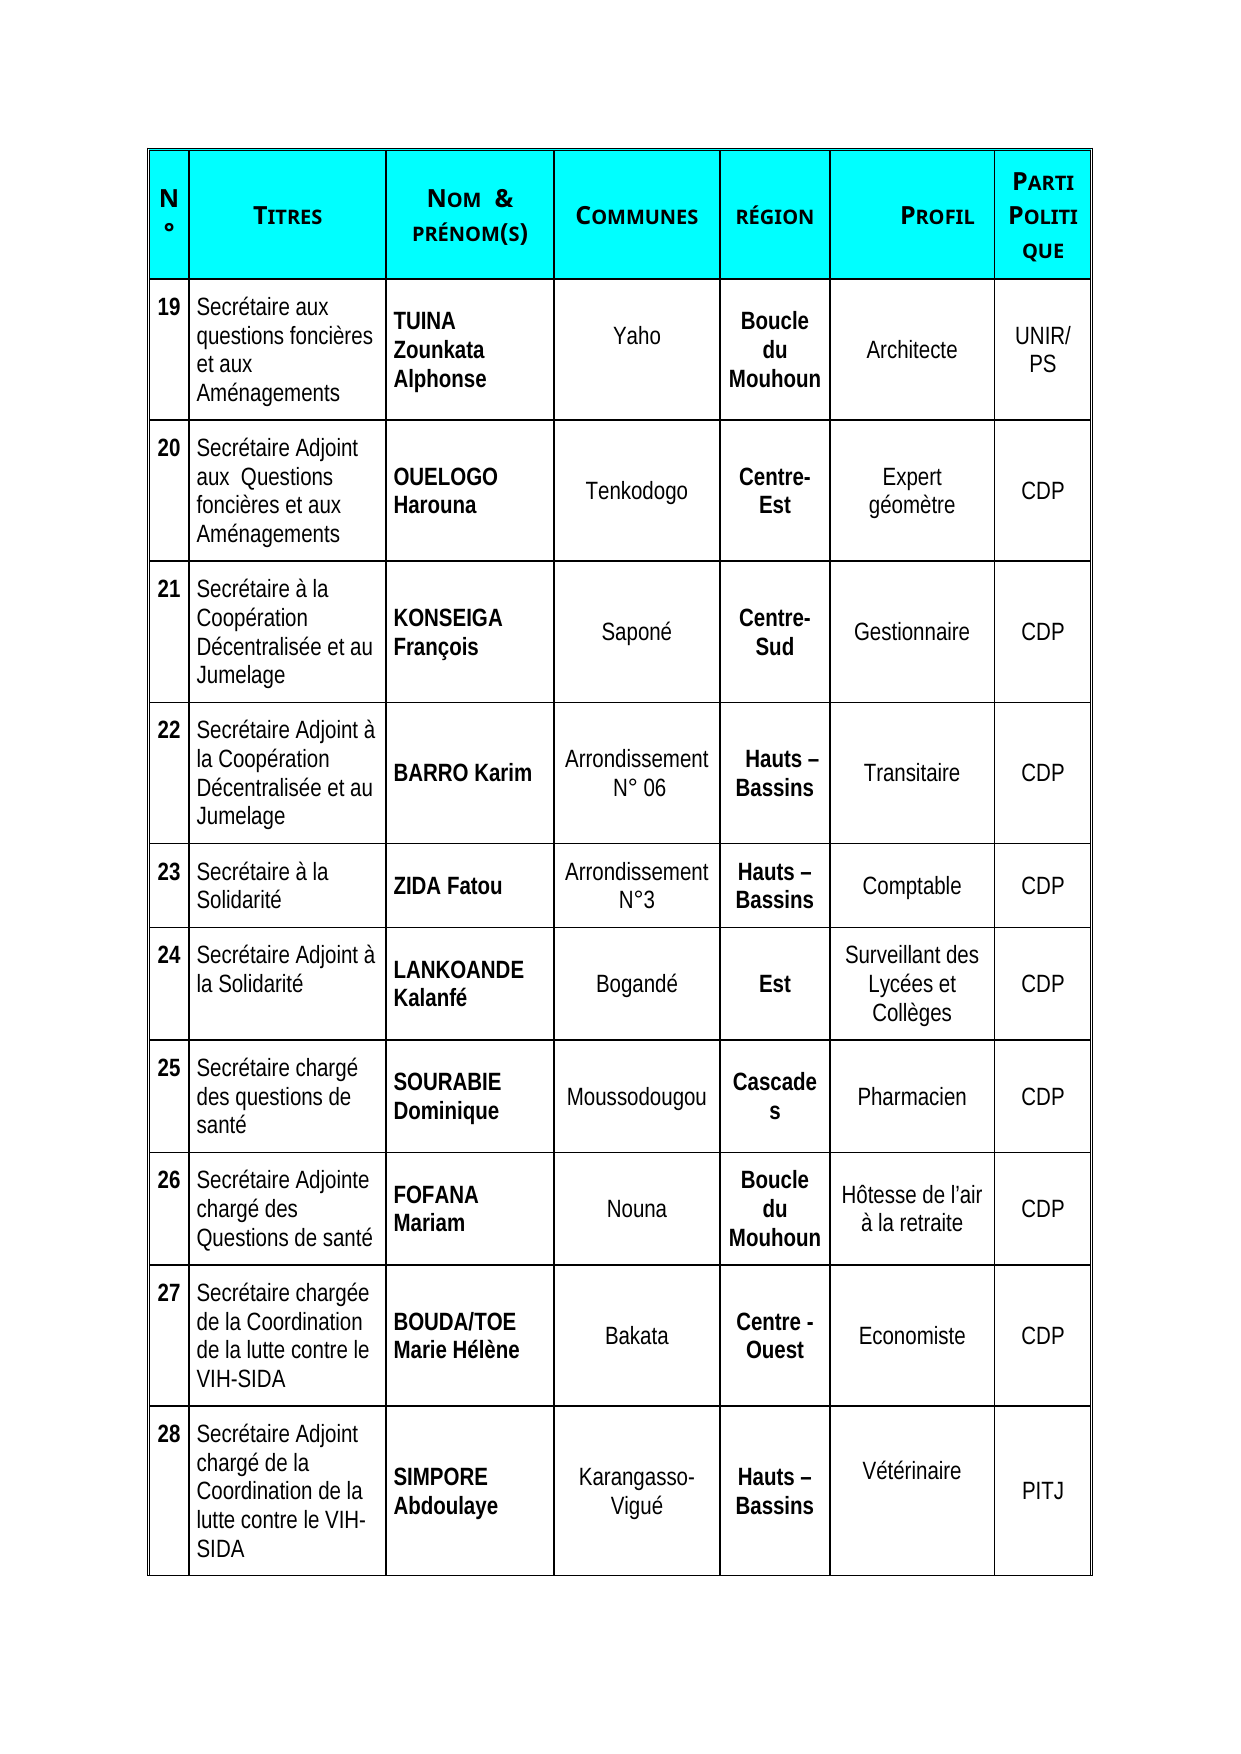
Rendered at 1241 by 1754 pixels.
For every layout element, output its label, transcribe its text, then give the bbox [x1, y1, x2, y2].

table_cell Centre-Est [721, 421, 829, 560]
table_cell Cascades [721, 1041, 829, 1151]
table_cell 24 [150, 928, 188, 1039]
table_cell Bakata [555, 1266, 719, 1405]
table_cell KONSEIGA François [387, 562, 553, 701]
table_cell Moussodougou [555, 1041, 719, 1151]
table_cell CDP [995, 421, 1090, 560]
table_cell Boucle du Mouhoun [721, 1153, 829, 1264]
table_cell Pharmacien [831, 1041, 994, 1151]
table_cell Secrétaire Adjointe chargé des Questions de santé [190, 1153, 385, 1264]
table_header Profil [831, 151, 994, 278]
table_cell LANKOANDE Kalanfé [387, 928, 553, 1039]
table_header N° [150, 151, 188, 278]
table_cell Architecte [831, 280, 994, 419]
table_cell Arrondissement N°3 [555, 844, 719, 926]
table_cell Hauts –Bassins [721, 844, 829, 926]
table_header Nom & prénom(s) [387, 151, 553, 278]
table_cell Secrétaire à la Coopération Décentralisée et au Jumelage [190, 562, 385, 701]
table_cell Transitaire [831, 703, 994, 842]
table_cell 28 [150, 1407, 188, 1575]
table_cell Expert géomètre [831, 421, 994, 560]
table_cell CDP [995, 844, 1090, 926]
table_cell Boucle du Mouhoun [721, 280, 829, 419]
table_cell Centre-Sud [721, 562, 829, 701]
table_cell Secrétaire Adjoint à la Coopération Décentralisée et au Jumelage [190, 703, 385, 842]
table_cell Hôtesse de l’air à la retraite [831, 1153, 994, 1264]
table_cell CDP [995, 1041, 1090, 1151]
table_cell Secrétaire à la Solidarité [190, 844, 385, 926]
table_cell Surveillant des Lycées et Collèges [831, 928, 994, 1039]
table_cell Hauts –Bassins [721, 1407, 829, 1575]
table_cell CDP [995, 703, 1090, 842]
table_cell TUINA Zounkata Alphonse [387, 280, 553, 419]
table_cell Secrétaire chargée de la Coordination de la lutte contre le VIH-SIDA [190, 1266, 385, 1405]
table_cell Secrétaire Adjoint à la Solidarité [190, 928, 385, 1039]
table_cell Gestionnaire [831, 562, 994, 701]
table_cell 22 [150, 703, 188, 842]
table_cell Economiste [831, 1266, 994, 1405]
table_header Communes [555, 151, 719, 278]
table_cell BOUDA/TOE Marie Hélène [387, 1266, 553, 1405]
table_cell CDP [995, 928, 1090, 1039]
table_cell Secrétaire aux questions foncières et aux Aménagements [190, 280, 385, 419]
table_cell CDP [995, 562, 1090, 701]
table_cell Secrétaire chargé des questions de santé [190, 1041, 385, 1151]
table_cell FOFANA Mariam [387, 1153, 553, 1264]
table_header région [721, 151, 829, 278]
table_header Titres [190, 151, 385, 278]
table_cell Tenkodogo [555, 421, 719, 560]
table_cell Hauts –Bassins [721, 703, 829, 842]
table_header Parti Politique [995, 151, 1090, 278]
table_cell 26 [150, 1153, 188, 1264]
table_cell 20 [150, 421, 188, 560]
table_cell Est [721, 928, 829, 1039]
table_cell Yaho [555, 280, 719, 419]
table_cell Karangasso- Vigué [555, 1407, 719, 1575]
table_cell Centre -Ouest [721, 1266, 829, 1405]
table_cell Secrétaire Adjoint chargé de la Coordination de la lutte contre le VIH-SIDA [190, 1407, 385, 1575]
table_cell CDP [995, 1266, 1090, 1405]
table_cell 23 [150, 844, 188, 926]
table_cell Vétérinaire [831, 1407, 994, 1575]
table_cell 21 [150, 562, 188, 701]
table_cell 19 [150, 280, 188, 419]
table_cell Saponé [555, 562, 719, 701]
table_cell BARRO Karim [387, 703, 553, 842]
table_cell ZIDA Fatou [387, 844, 553, 926]
table_cell 27 [150, 1266, 188, 1405]
table_cell Secrétaire Adjoint aux Questions foncières et aux Aménagements [190, 421, 385, 560]
table_cell 25 [150, 1041, 188, 1151]
table_cell Bogandé [555, 928, 719, 1039]
table_cell UNIR/PS [995, 280, 1090, 419]
table_cell Comptable [831, 844, 994, 926]
table_cell CDP [995, 1153, 1090, 1264]
table_cell SOURABIE Dominique [387, 1041, 553, 1151]
table_cell Nouna [555, 1153, 719, 1264]
table_cell OUELOGO Harouna [387, 421, 553, 560]
table_cell SIMPORE Abdoulaye [387, 1407, 553, 1575]
table_cell PITJ [995, 1407, 1090, 1575]
table_cell Arrondissement N° 06 [555, 703, 719, 842]
